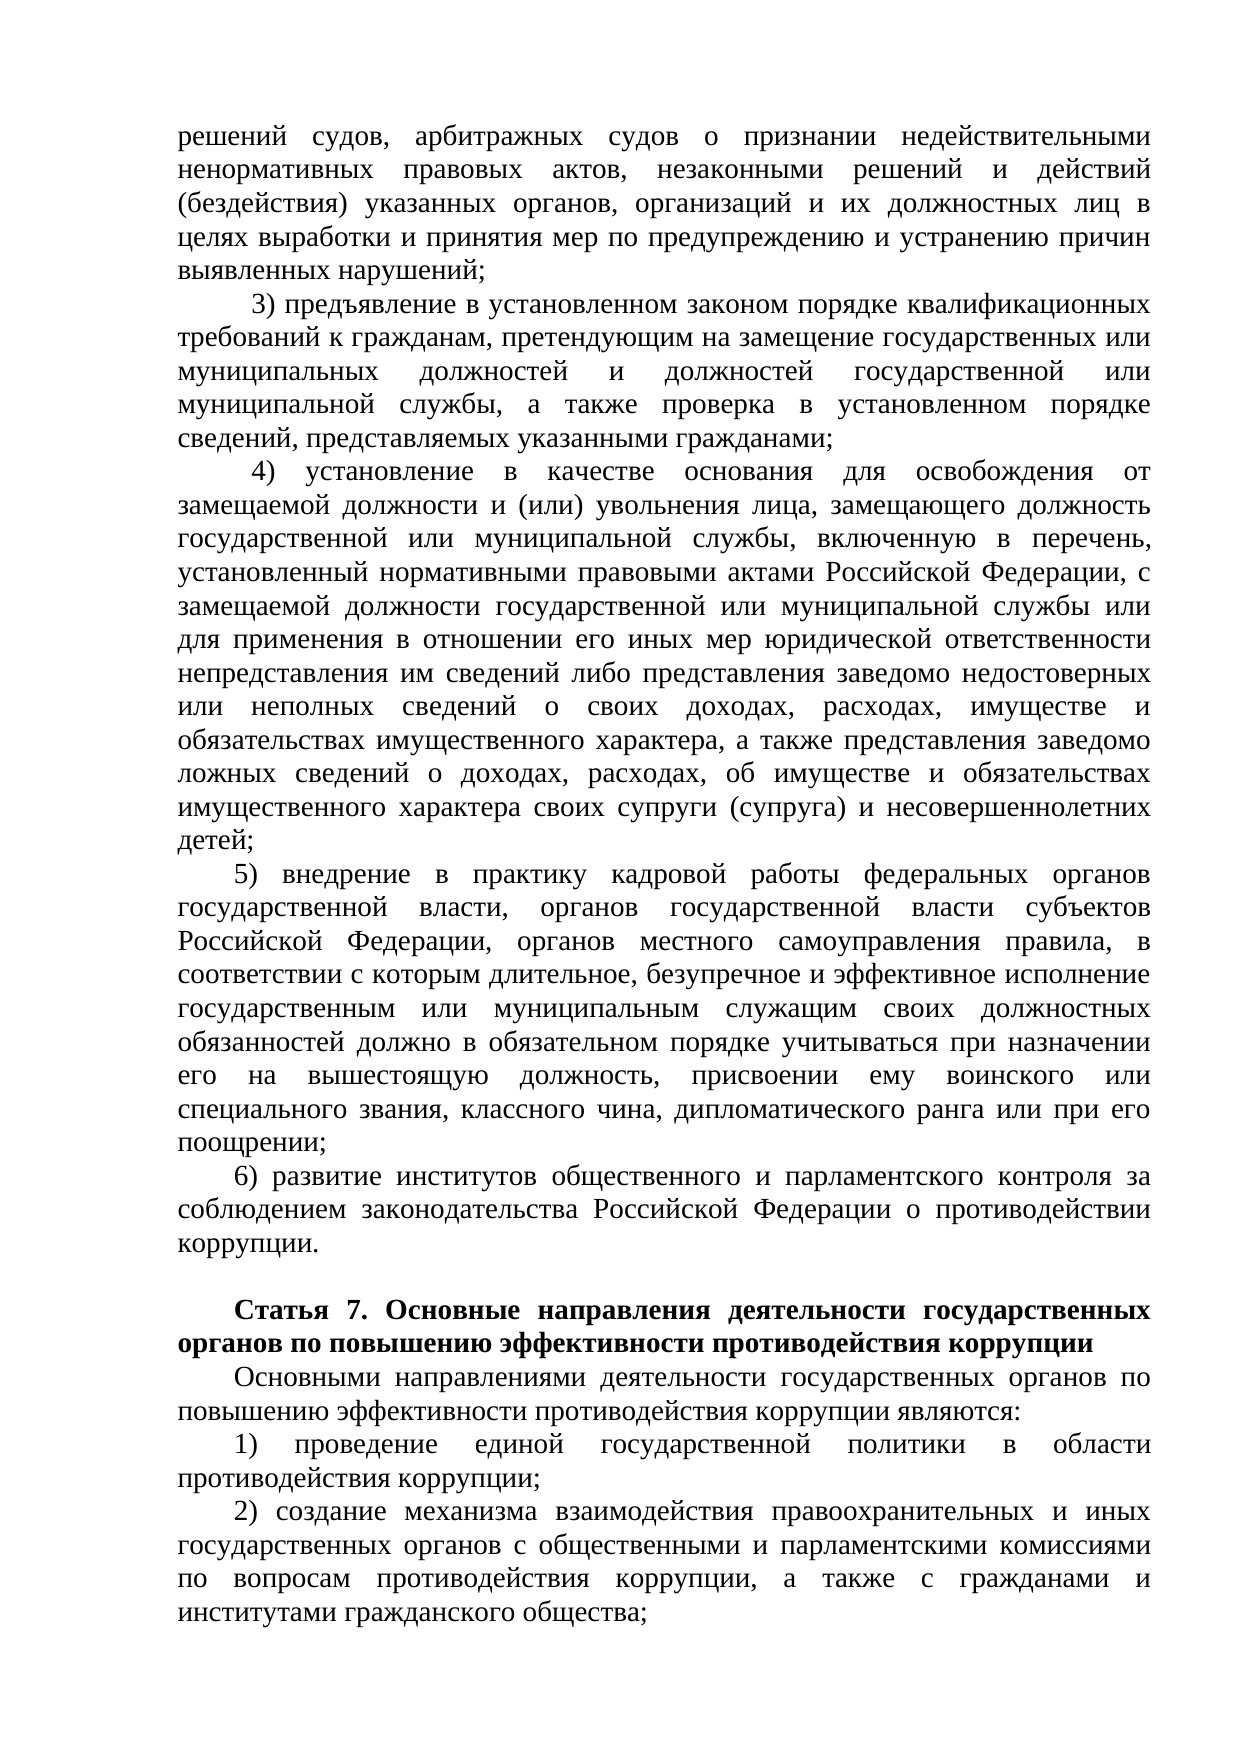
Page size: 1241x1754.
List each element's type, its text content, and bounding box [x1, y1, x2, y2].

text 6) развитие институтов общественного и парламентского контроля за соблюдением законодательства Российской Федерации о противодействии коррупции. [177, 1158, 1152, 1258]
text Основными направлениями деятельности государственных органов по повышению эффективности противодействия коррупции являются: [177, 1359, 1152, 1426]
text 4) установление в качестве основания для освобождения от замещаемой должности и (или) увольнения лица, замещающего должность государственной или муниципальной службы, включенную в перечень, установленный нормативными правовыми актами Российской Федерации, с замещаемой должности государственной или муниципальной службы или для применения в отношении его иных мер юридической ответственности непредставления им сведений либо представления заведомо недостоверных или неполных сведений о своих доходах, расходах, имуществе и обязательствах имущественного характера, а также представления заведомо ложных сведений о доходах, расходах, об имуществе и обязательствах имущественного характера своих супруги (супруга) и несовершеннолетних детей; [177, 453, 1152, 856]
text 3) предъявление в установленном законом порядке квалификационных требований к гражданам, претендующим на замещение государственных или муниципальных должностей и должностей государственной или муниципальной службы, а также проверка в установленном порядке сведений, представляемых указанными гражданами; [177, 286, 1152, 453]
text 5) внедрение в практику кадровой работы федеральных органов государственной власти, органов государственной власти субъектов Российской Федерации, органов местного самоуправления правила, в соответствии с которым длительное, безупречное и эффективное исполнение государственным или муниципальным служащим своих должностных обязанностей должно в обязательном порядке учитываться при назначении его на вышестоящую должность, присвоении ему воинского или специального звания, классного чина, дипломатического ранга или при его поощрении; [177, 856, 1152, 1158]
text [177, 118, 1152, 286]
text 2) создание механизма взаимодействия правоохранительных и иных государственных органов с общественными и парламентскими комиссиями по вопросам противодействия коррупции, а также с гражданами и институтами гражданского общества; [177, 1493, 1152, 1627]
title Статья 7. Основные направления деятельности государственных органов по повышению эффективности противодействия коррупции [177, 1292, 1152, 1359]
text 1) проведение единой государственной политики в области противодействия коррупции; [177, 1426, 1152, 1493]
